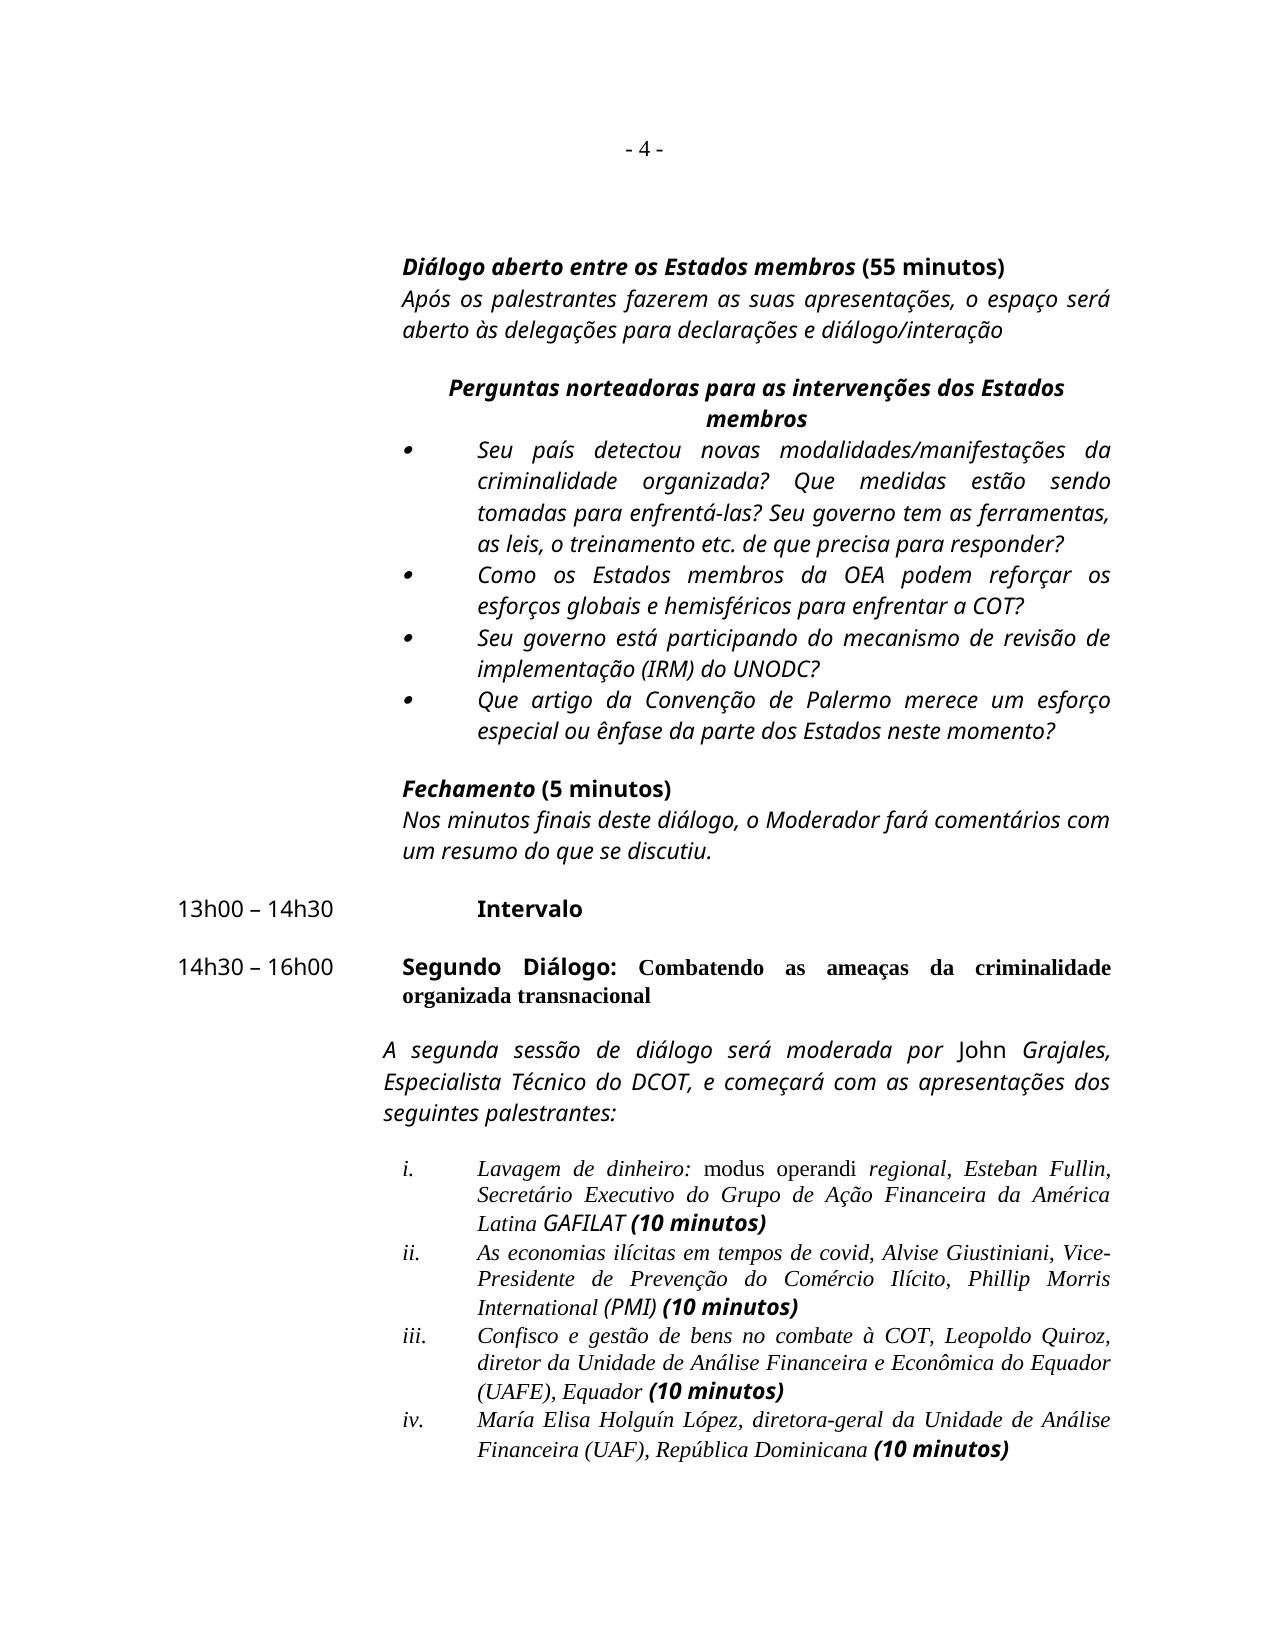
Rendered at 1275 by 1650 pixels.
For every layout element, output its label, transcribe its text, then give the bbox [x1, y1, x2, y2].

text Perguntas norteadoras para as intervenções dos Estados membros [402, 371, 1111, 434]
text Após os palestrantes fazerem as suas apresentações, o espaço será aberto às delegações para declarações e diálogo/interação [402, 283, 1111, 345]
text Fechamento (5 minutos) [402, 773, 1111, 804]
list Seu país detectou novas modalidades/manifestações da criminalidade organizada? Que medidas estão sendo tomadas para enfrentá-las? Seu governo tem as ferramentas, as leis, o treinamento etc. de que precisa para responder? [402, 434, 1111, 559]
list Que artigo da Convenção de Palermo merece um esforço especial ou ênfase da parte dos Estados neste momento? [402, 684, 1111, 746]
text A segunda sessão de diálogo será moderada por John Grajales, Especialista Técnico do DCOT, e começará com as apresentações dos seguintes palestrantes: [383, 1034, 1111, 1128]
list Confisco e gestão de bens no combate à COT, Leopoldo Quiroz, diretor da Unidade de Análise Financeira e Econômica do Equador (UAFE), Equador (10 minutos) [402, 1322, 1111, 1406]
text 13h00 – 14h30 Intervalo [177, 893, 1111, 924]
list María Elisa Holguín López, diretora-geral da Unidade de Análise Financeira (UAF), República Dominicana (10 minutos) [402, 1406, 1111, 1464]
list Como os Estados membros da OEA podem reforçar os esforços globais e hemisféricos para enfrentar a COT? [402, 559, 1111, 621]
list Lavagem de dinheiro: modus operandi regional, Esteban Fullin, Secretário Executivo do Grupo de Ação Financeira da América Latina GAFILAT (10 minutos) [402, 1154, 1111, 1238]
list As economias ilícitas em tempos de covid, Alvise Giustiniani, Vice-Presidente de Prevenção do Comércio Ilícito, Phillip Morris International (PMI) (10 minutos) [402, 1238, 1111, 1322]
text Nos minutos finais deste diálogo, o Moderador fará comentários com um resumo do que se discutiu. [402, 804, 1111, 867]
text 14h30 – 16h00 Segundo Diálogo: Combatendo as ameaças da criminalidade organizada transnacional [177, 951, 1111, 1008]
list Seu governo está participando do mecanismo de revisão de implementação (IRM) do UNODC? [402, 621, 1111, 684]
text Diálogo aberto entre os Estados membros (55 minutos) [402, 251, 1111, 283]
